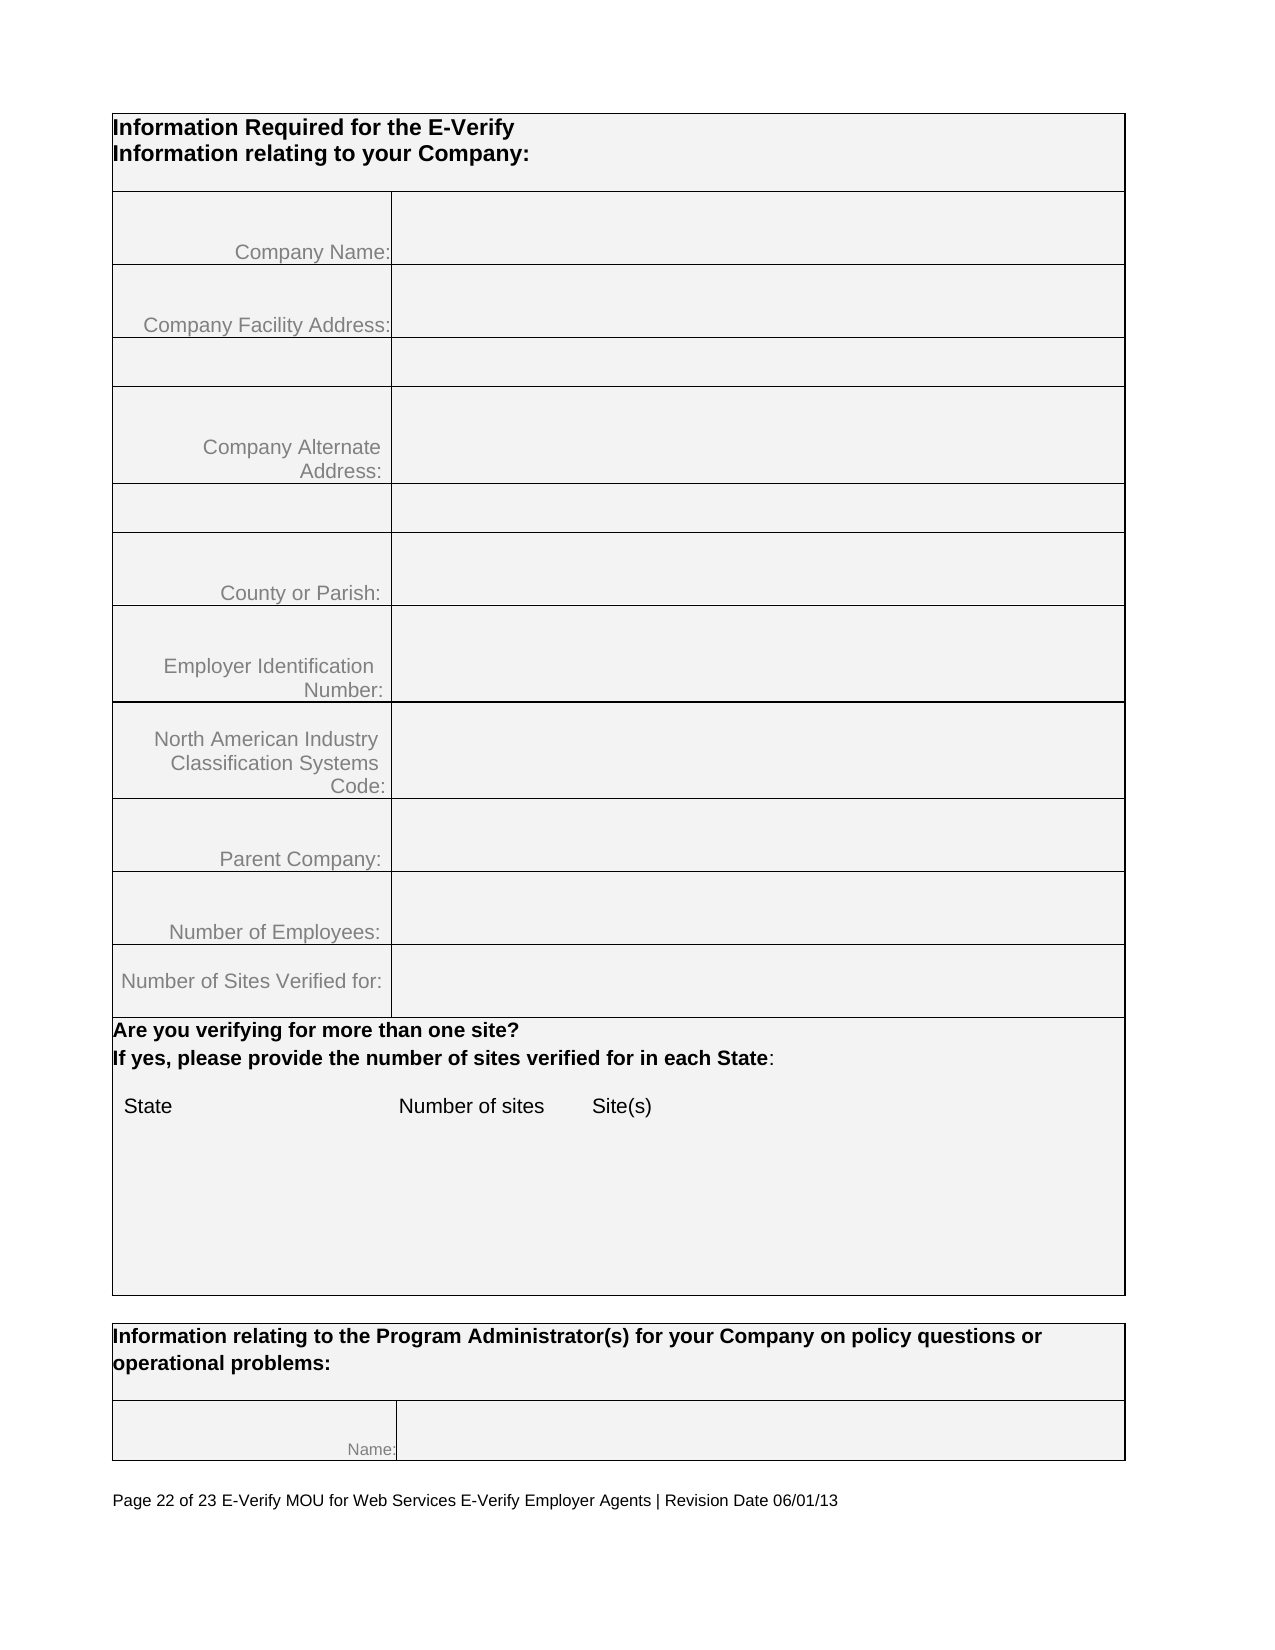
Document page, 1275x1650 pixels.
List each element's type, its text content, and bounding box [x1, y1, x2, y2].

table_cell County or Parish: [113, 533, 391, 604]
table_cell Parent Company: [113, 799, 391, 871]
table_cell [392, 799, 1124, 871]
table_cell [392, 387, 1124, 483]
table_cell [392, 872, 1124, 944]
table_cell [397, 1401, 1124, 1460]
table_cell North American Industry Classification Systems Code: [113, 703, 391, 798]
table_cell [392, 484, 1124, 532]
table_cell [392, 192, 1124, 264]
table_header Information relating to the Program Administrator(s) for your Company on policy questions or operational problems: [113, 1324, 1124, 1400]
table_cell [392, 703, 1124, 798]
table_cell [392, 533, 1124, 604]
table_cell [392, 945, 1124, 1017]
table_cell Employer Identification Number: [113, 606, 391, 701]
table_header Information Required for the E-Verify Information relating to your Company: [113, 114, 1124, 191]
table_cell [113, 338, 391, 386]
table_cell Company Name: [113, 192, 391, 264]
table_cell [392, 265, 1124, 337]
table_cell [392, 606, 1124, 701]
table_cell Number of Sites Verified for: [113, 945, 391, 1017]
table_cell Company Alternate Address: [113, 387, 391, 483]
table_cell Company Facility Address: [113, 265, 391, 337]
table_cell [113, 484, 391, 532]
table_cell Name: [113, 1401, 396, 1460]
table_cell [392, 338, 1124, 386]
table_cell Are you verifying for more than one site? If yes, please provide the number of sites verified for in each State: [113, 1018, 1124, 1295]
table_cell Number of Employees: [113, 872, 391, 944]
